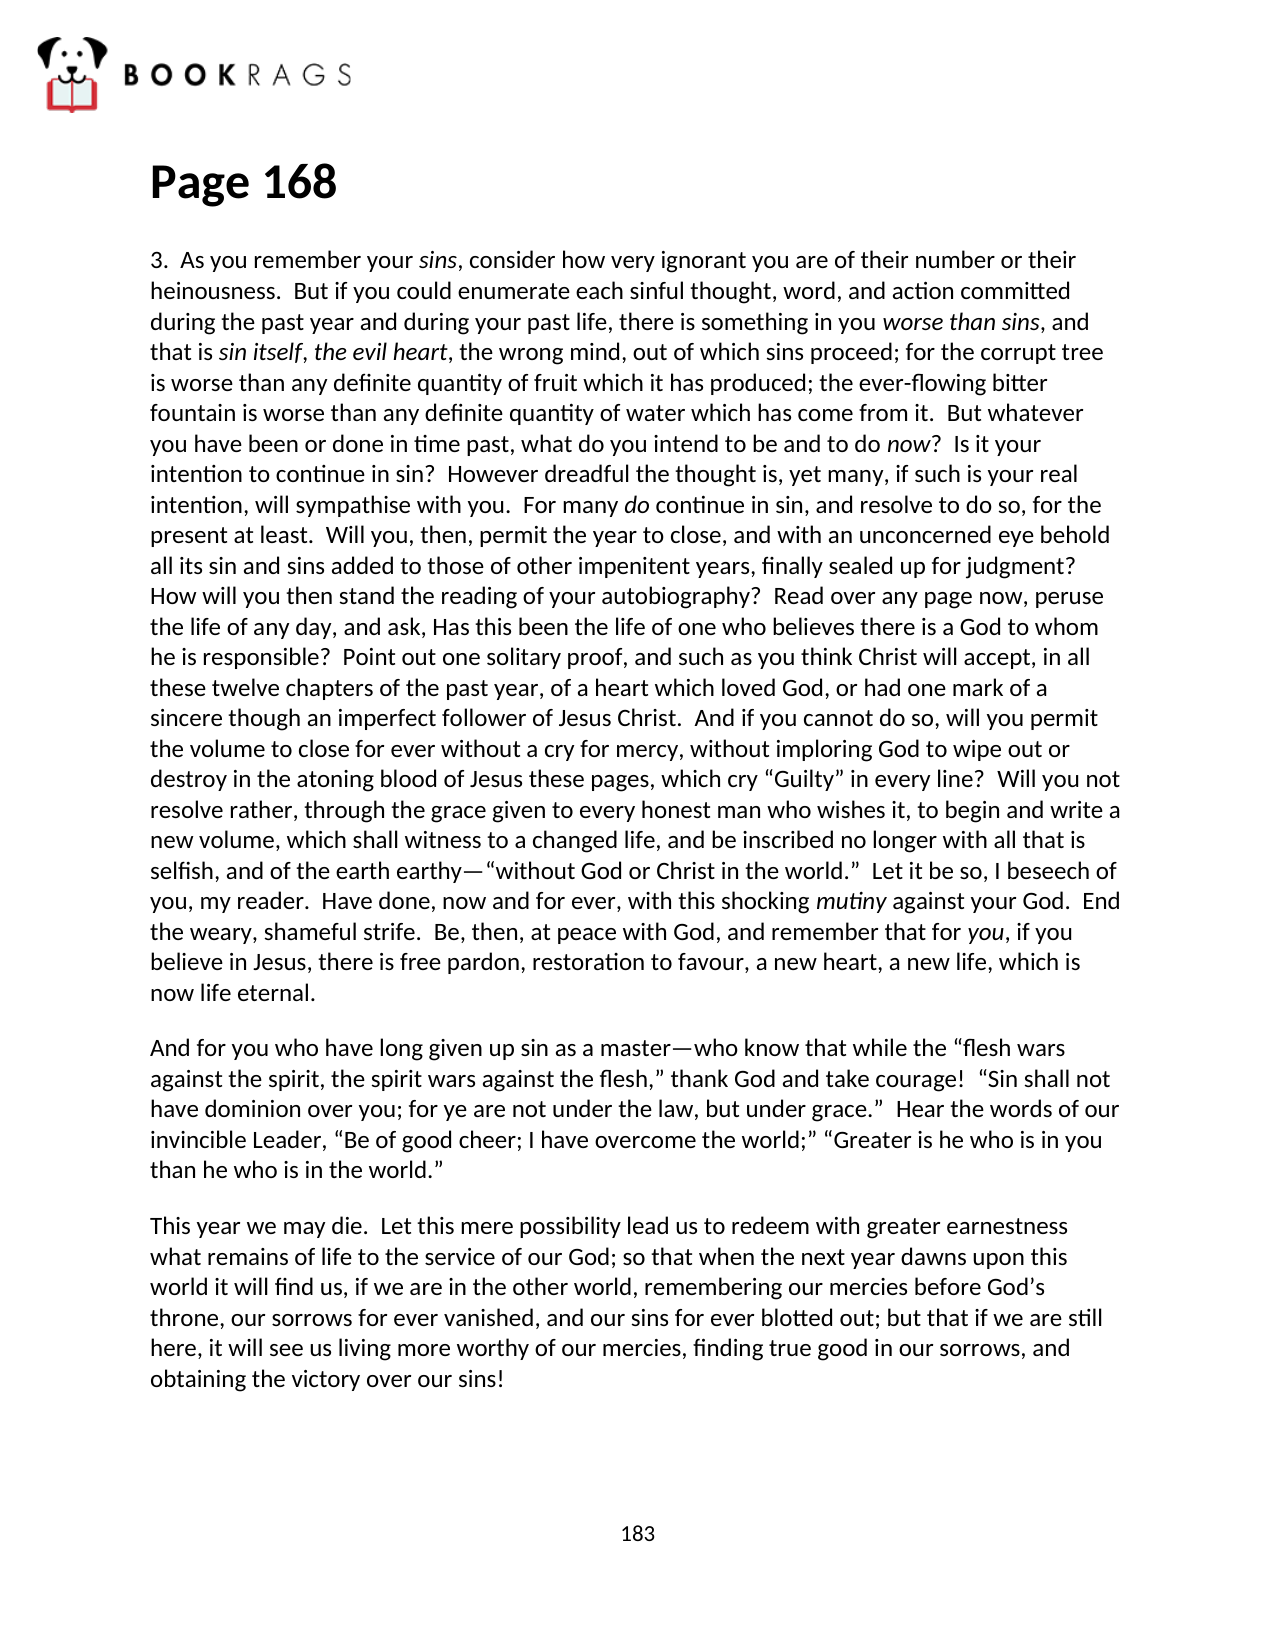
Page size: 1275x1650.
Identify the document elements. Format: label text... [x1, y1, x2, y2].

text 3. As you remember your sins, consider how very ignorant you are of their number or their heinousness. But if you could enumerate each sinful thought, word, and action committed during the past year and during your past life, there is something in you worse than sins, and that is sin itself, the evil heart, the wrong mind, out of which sins proceed; for the corrupt tree is worse than any definite quantity of fruit which it has produced; the ever-flowing bitter fountain is worse than any definite quantity of water which has come from it. But whatever you have been or done in time past, what do you intend to be and to do now? Is it your intention to continue in sin? However dreadful the thought is, yet many, if such is your real intention, will sympathise with you. For many do continue in sin, and resolve to do so, for the present at least. Will you, then, permit the year to close, and with an unconcerned eye behold all its sin and sins added to those of other impenitent years, finally sealed up for judgment? How will you then stand the reading of your autobiography? Read over any page now, peruse the life of any day, and ask, Has this been the life of one who believes there is a God to whom he is responsible? Point out one solitary proof, and such as you think Christ will accept, in all these twelve chapters of the past year, of a heart which loved God, or had one mark of a sincere though an imperfect follower of Jesus Christ. And if you cannot do so, will you permit the volume to close for ever without a cry for mercy, without imploring God to wipe out or destroy in the atoning blood of Jesus these pages, which cry “Guilty” in every line? Will you not resolve rather, through the grace given to every honest man who wishes it, to begin and write a new volume, which shall witness to a changed life, and be inscribed no longer with all that is selfish, and of the earth earthy—­“without God or Christ in the world.” Let it be so, I beseech of you, my reader. Have done, now and for ever, with this shocking mutiny against your God. End the weary, shameful strife. Be, then, at peace with God, and remember that for you, if you believe in Jesus, there is free pardon, restoration to favour, a new heart, a new life, which is now life eternal. [150, 244, 1125, 1008]
picture [37, 37, 351, 113]
text And for you who have long given up sin as a master—­who know that while the “flesh wars against the spirit, the spirit wars against the flesh,” thank God and take courage! “Sin shall not have dominion over you; for ye are not under the law, but under grace.” Hear the words of our invincible Leader, “Be of good cheer; I have overcome the world;” “Greater is he who is in you than he who is in the world.” [150, 1033, 1125, 1185]
text This year we may die. Let this mere possibility lead us to redeem with greater earnestness what remains of life to the service of our God; so that when the next year dawns upon this world it will find us, if we are in the other world, remembering our mercies before God’s throne, our sorrows for ever vanished, and our sins for ever blotted out; but that if we are still here, it will see us living more worthy of our mercies, finding true good in our sorrows, and obtaining the victory over our sins! [150, 1210, 1125, 1393]
text Page 168 [150, 150, 1125, 211]
